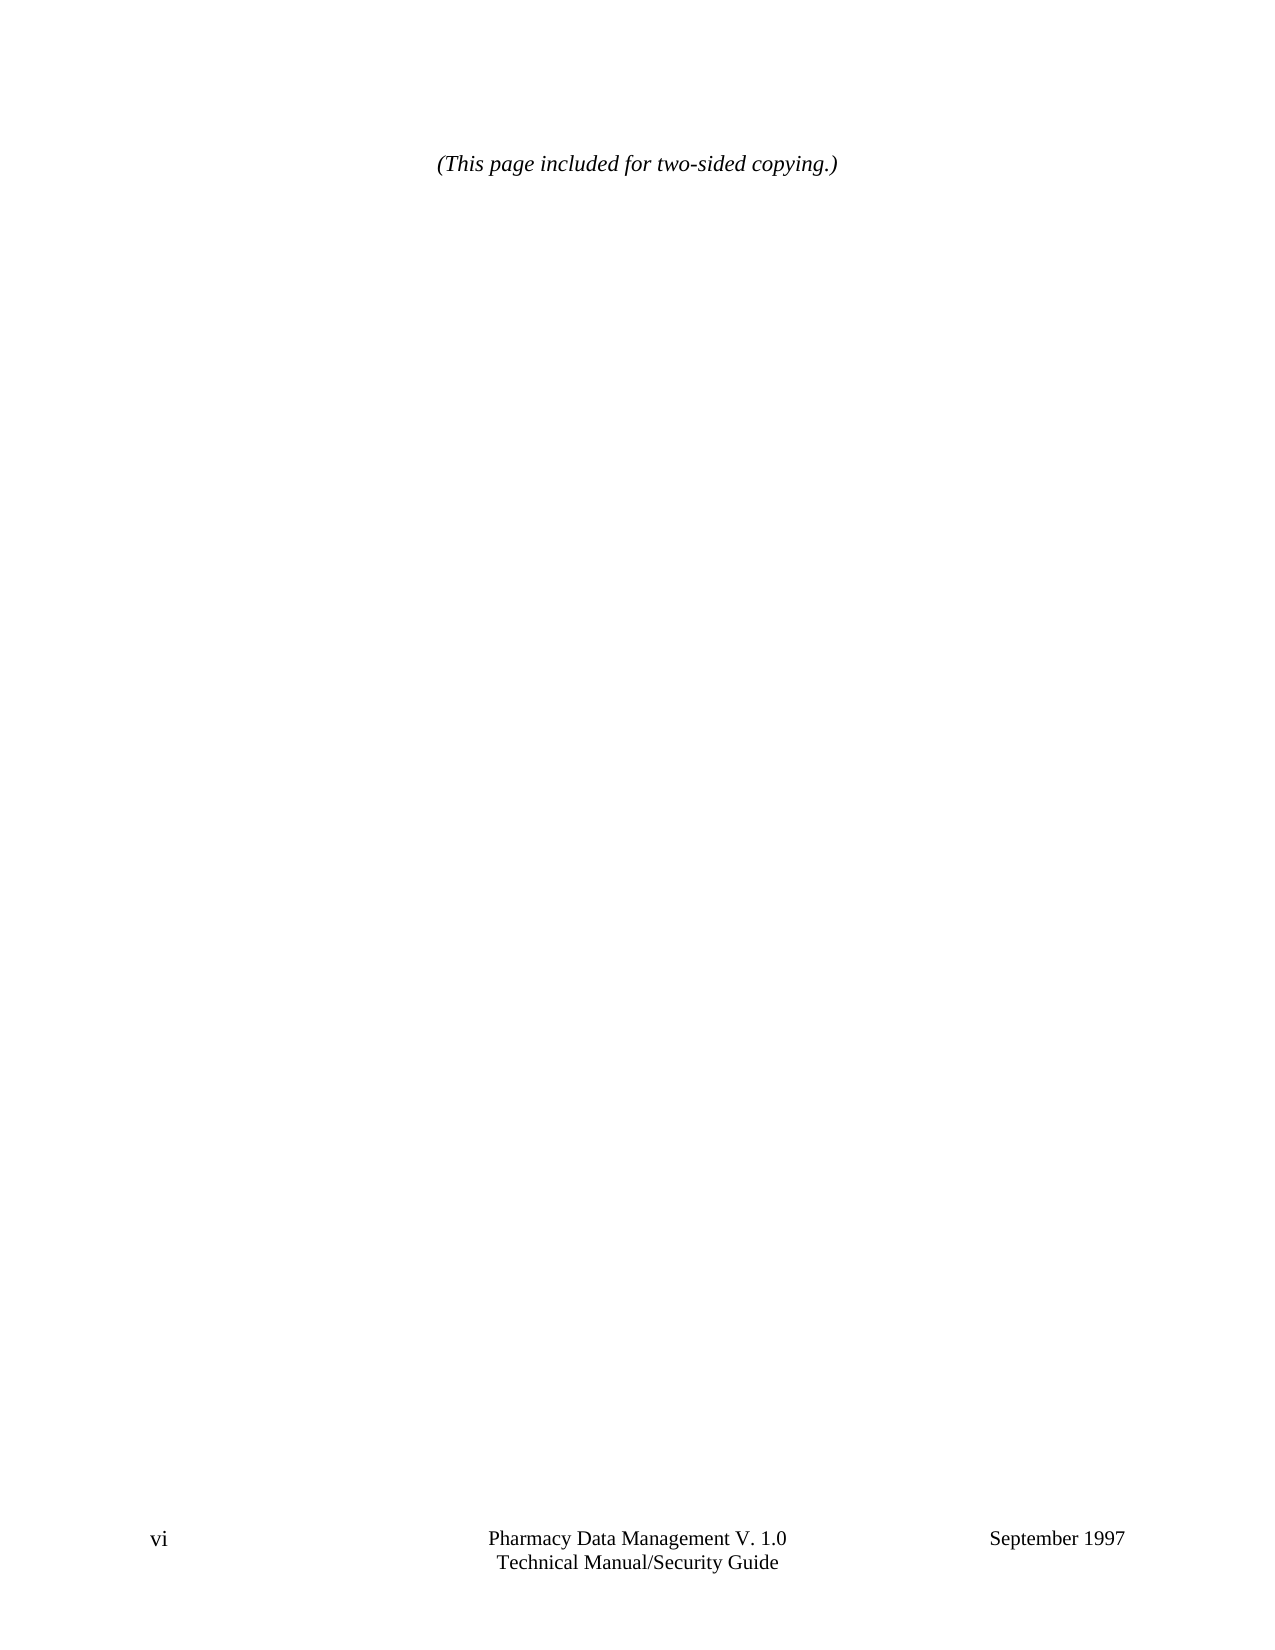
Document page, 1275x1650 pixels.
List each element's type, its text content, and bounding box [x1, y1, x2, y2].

text (This page included for two-sided copying.) [342, 149, 933, 176]
